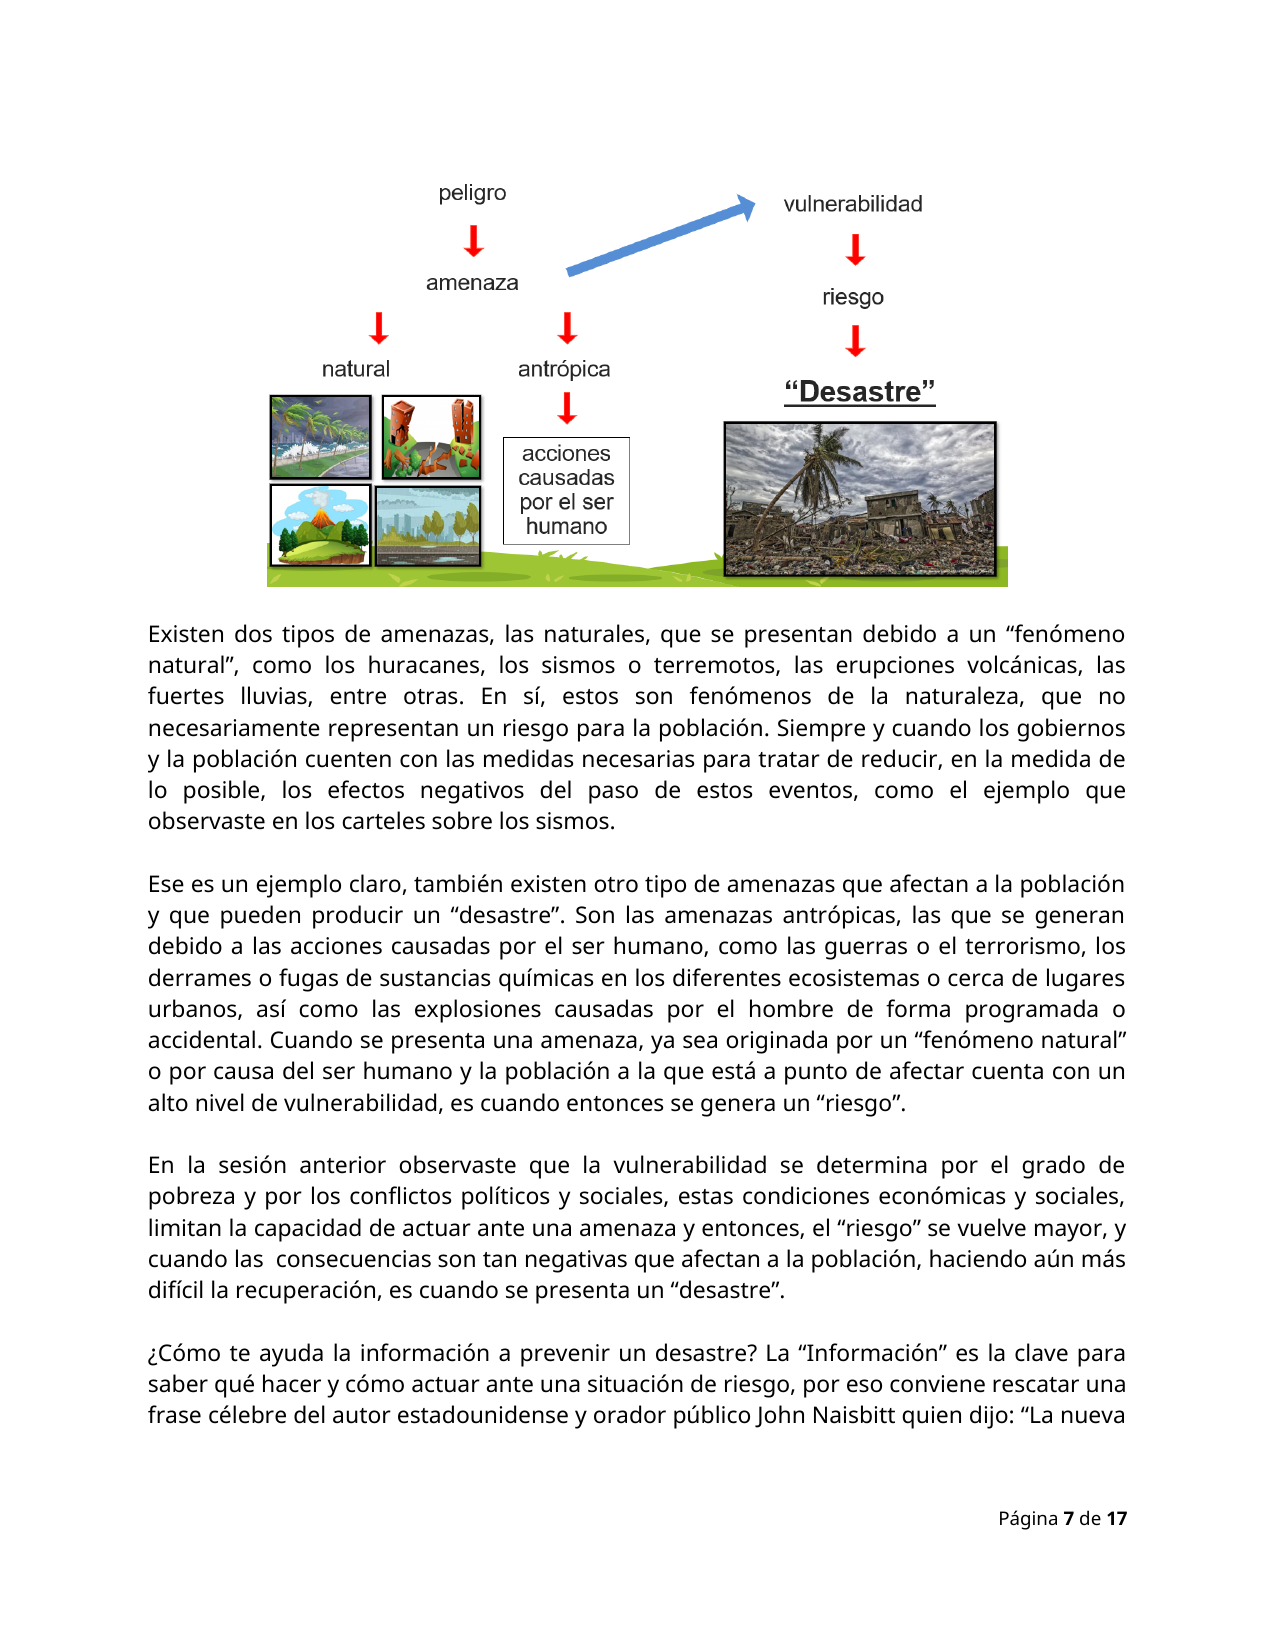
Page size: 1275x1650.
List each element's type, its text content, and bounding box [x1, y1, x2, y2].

text En la sesión anterior observaste que la vulnerabilidad se determina por el grado de pobreza y por los conflictos políticos y sociales, estas condiciones económicas y sociales, limitan la capacidad de actuar ante una amenaza y entonces, el “riesgo” se vuelve mayor, y cuando las consecuencias son tan negativas que afectan a la población, haciendo aún más difícil la recuperación, es cuando se presenta un “desastre”. [148, 1149, 1127, 1305]
picture [267, 177, 1008, 587]
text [148, 1337, 1127, 1430]
text Ese es un ejemplo claro, también existen otro tipo de amenazas que afectan a la población y que pueden producir un “desastre”. Son las amenazas antrópicas, las que se generan debido a las acciones causadas por el ser humano, como las guerras o el terrorismo, los derrames o fugas de sustancias químicas en los diferentes ecosistemas o cerca de lugares urbanos, así como las explosiones causadas por el hombre de forma programada o accidental. Cuando se presenta una amenaza, ya sea originada por un “fenómeno natural” o por causa del ser humano y la población a la que está a punto de afectar cuenta con un alto nivel de vulnerabilidad, es cuando entonces se genera un “riesgo”. [148, 868, 1127, 1118]
text Existen dos tipos de amenazas, las naturales, que se presentan debido a un “fenómeno natural”, como los huracanes, los sismos o terremotos, las erupciones volcánicas, las fuertes lluvias, entre otras. En sí, estos son fenómenos de la naturaleza, que no necesariamente representan un riesgo para la población. Siempre y cuando los gobiernos y la población cuenten con las medidas necesarias para tratar de reducir, en la medida de lo posible, los efectos negativos del paso de estos eventos, como el ejemplo que observaste en los carteles sobre los sismos. [148, 618, 1127, 837]
